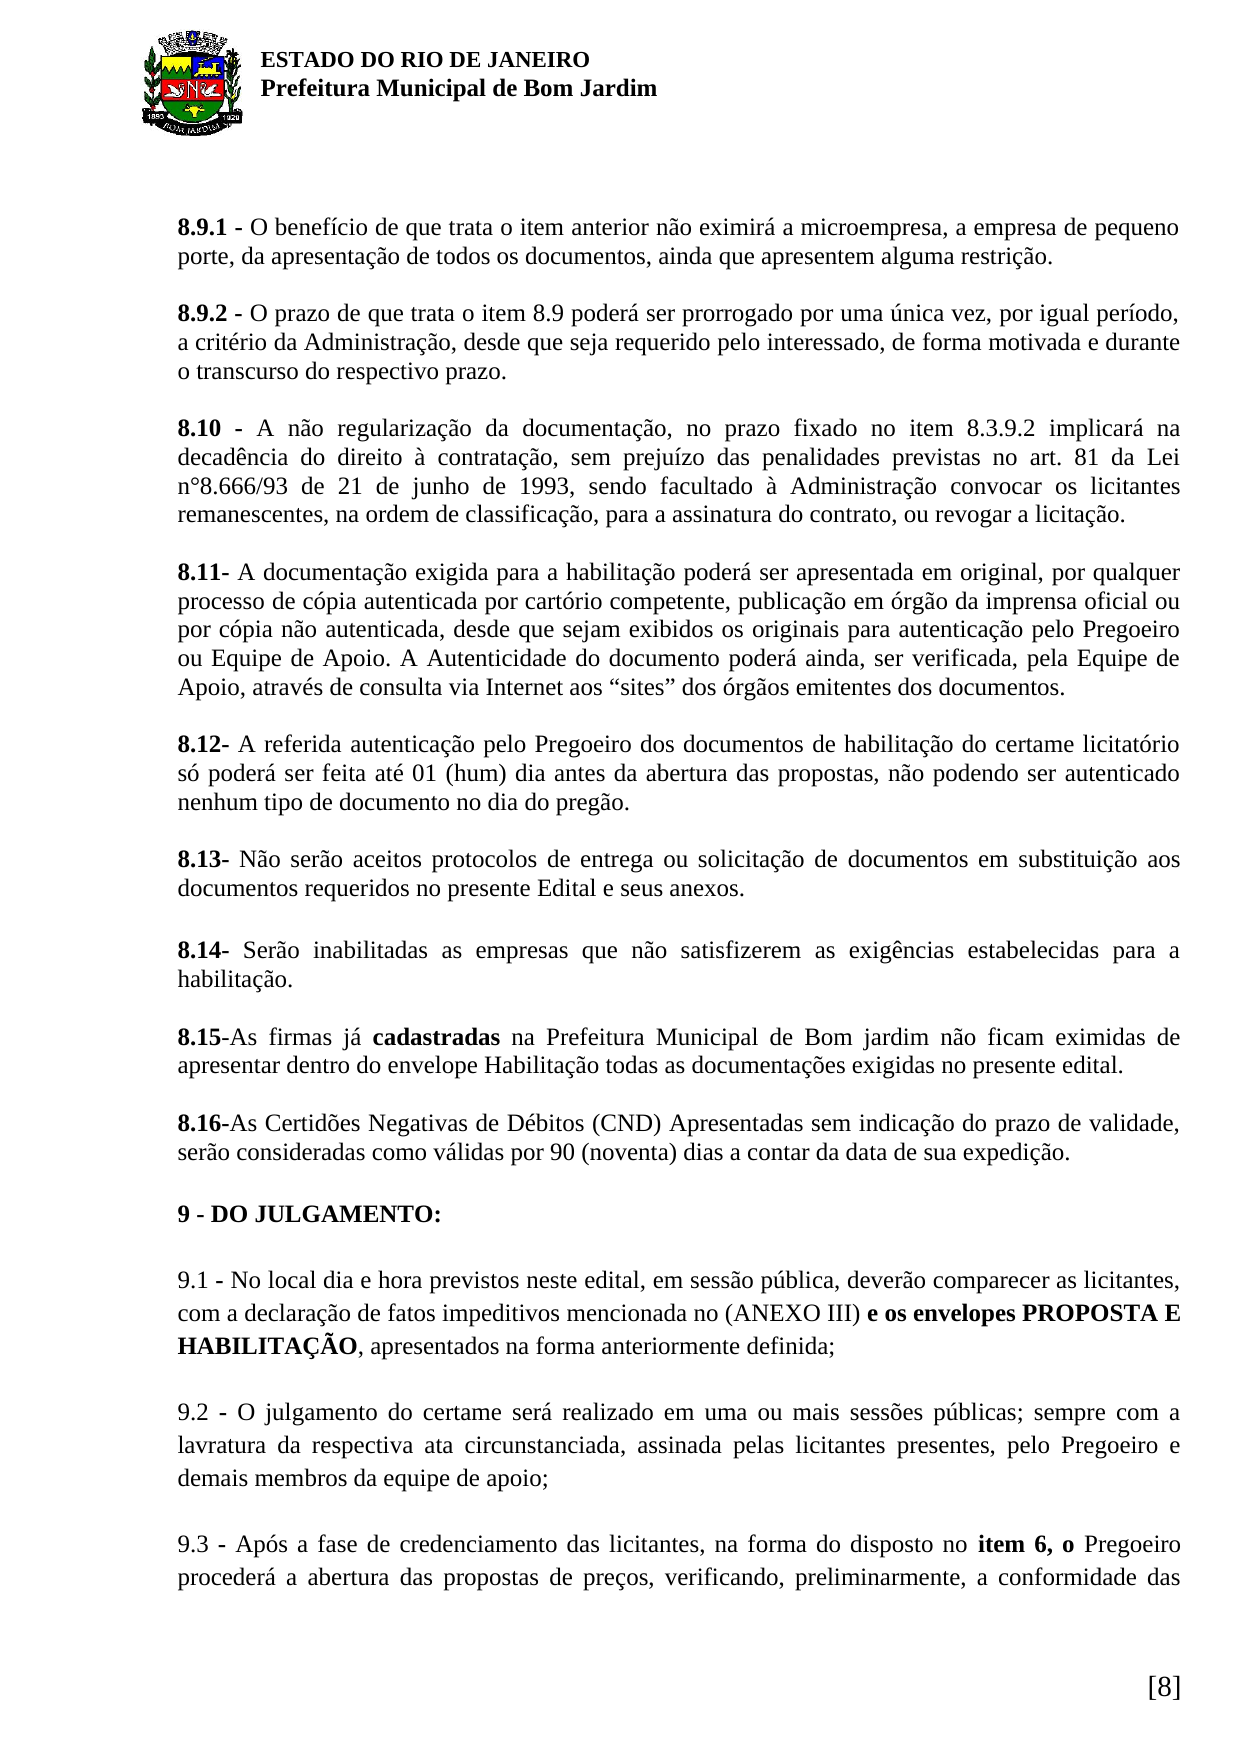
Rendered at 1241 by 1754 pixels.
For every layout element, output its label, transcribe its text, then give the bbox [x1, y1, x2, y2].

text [177, 1529, 1181, 1591]
text 9 - DO JULGAMENTO: [177, 1199, 1181, 1227]
text 8.16-As Certidões Negativas de Débitos (CND) Apresentadas sem indicação do prazo de validade, serão consideradas como válidas por 90 (noventa) dias a contar da data de sua expedição. [177, 1108, 1181, 1166]
text 9.2 - O julgamento do certame será realizado em uma ou mais sessões públicas; sempre com a lavratura da respectiva ata circunstanciada, assinada pelas licitantes presentes, pelo Pregoeiro e demais membros da equipe de apoio; [177, 1397, 1181, 1492]
text 8.10 - A não regularização da documentação, no prazo fixado no item 8.3.9.2 implicará na decadência do direito à contratação, sem prejuízo das penalidades previstas no art. 81 da Lei n°8.666/93 de 21 de junho de 1993, sendo facultado à Administração convocar os licitantes remanescentes, na ordem de classificação, para a assinatura do contrato, ou revogar a licitação. [177, 413, 1181, 528]
text 9.1 - No local dia e hora previstos neste edital, em sessão pública, deverão comparecer as licitantes, com a declaração de fatos impeditivos mencionada no (ANEXO III) e os envelopes PROPOSTA E HABILITAÇÃO, apresentados na forma anteriormente definida; [177, 1265, 1181, 1359]
text 8.11- A documentação exigida para a habilitação poderá ser apresentada em original, por qualquer processo de cópia autenticada por cartório competente, publicação em órgão da imprensa oficial ou por cópia não autenticada, desde que sejam exibidos os originais para autenticação pelo Pregoeiro ou Equipe de Apoio. A Autenticidade do documento poderá ainda, ser verificada, pela Equipe de Apoio, através de consulta via Internet aos “sites” dos órgãos emitentes dos documentos. [177, 557, 1181, 701]
text 8.15-As firmas já cadastradas na Prefeitura Municipal de Bom jardim não ficam eximidas de apresentar dentro do envelope Habilitação todas as documentações exigidas no presente edital. [177, 1022, 1181, 1079]
text 8.13- Não serão aceitos protocolos de entrega ou solicitação de documentos em substituição aos documentos requeridos no presente Edital e seus anexos. [177, 844, 1181, 902]
picture [139, 28, 244, 138]
text 8.9.1 - O benefício de que trata o item anterior não eximirá a microempresa, a empresa de pequeno porte, da apresentação de todos os documentos, ainda que apresentem alguma restrição. [177, 212, 1181, 269]
text 8.12- A referida autenticação pelo Pregoeiro dos documentos de habilitação do certame licitatório só poderá ser feita até 01 (hum) dia antes da abertura das propostas, não podendo ser autenticado nenhum tipo de documento no dia do pregão. [177, 729, 1181, 816]
text 8.14- Serão inabilitadas as empresas que não satisfizerem as exigências estabelecidas para a habilitação. [177, 936, 1181, 993]
text 8.9.2 - O prazo de que trata o item 8.9 poderá ser prorrogado por uma única vez, por igual período, a critério da Administração, desde que seja requerido pelo interessado, de forma motivada e durante o transcurso do respectivo prazo. [177, 298, 1181, 384]
